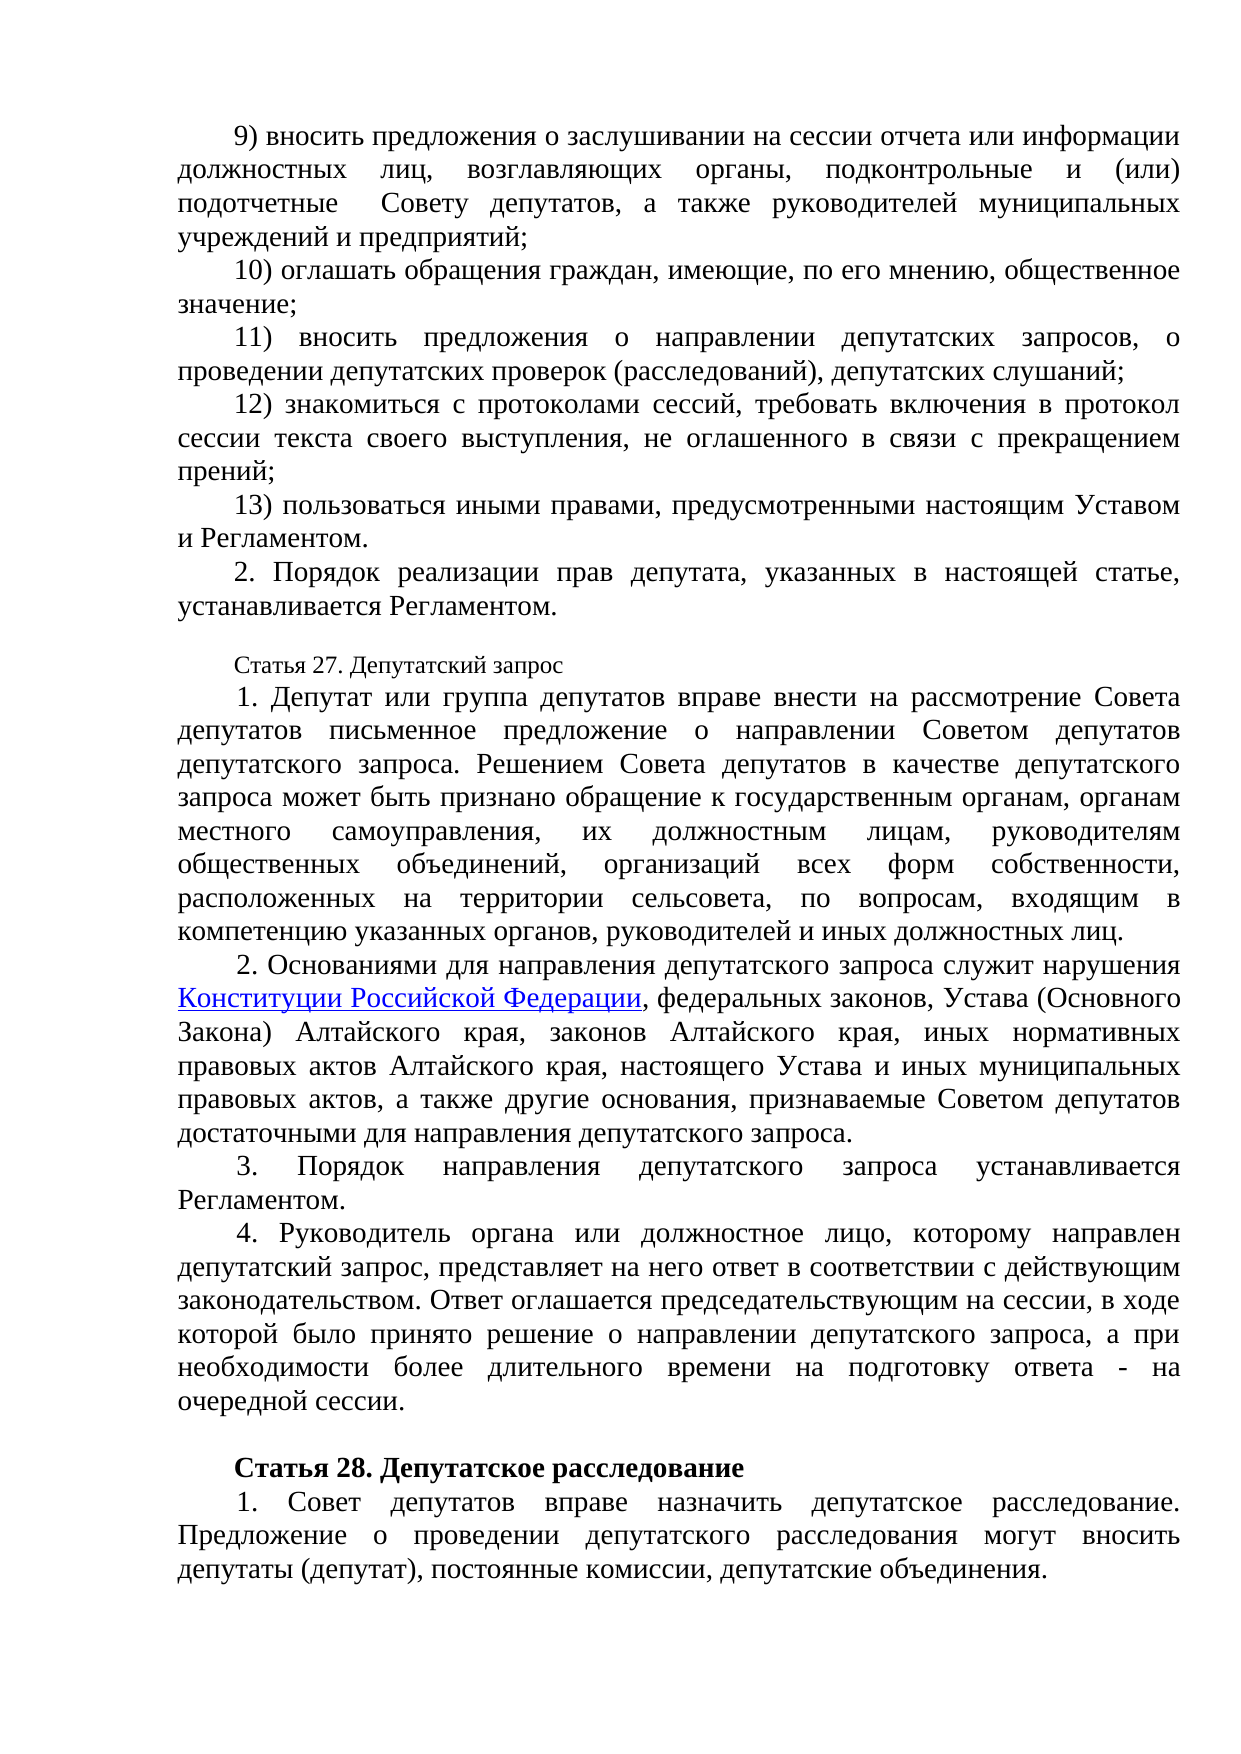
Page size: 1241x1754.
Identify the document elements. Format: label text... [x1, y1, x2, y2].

text 2. Порядок реализации прав депутата, указанных в настоящей статье, устанавливается Регламентом. [177, 554, 1181, 621]
text 3. Порядок направления депутатского запроса устанавливается Регламентом. [177, 1148, 1181, 1215]
subtitle Статья 27. Депутатский запрос [177, 650, 1181, 679]
text 12) знакомиться с протоколами сессий, требовать включения в протокол сессии текста своего выступления, не оглашенного в связи с прекращением прений; [177, 386, 1181, 487]
text 4. Руководитель органа или должностное лицо, которому направлен депутатский запрос, представляет на него ответ в соответствии с действующим законодательством. Ответ оглашается председательствующим на сессии, в ходе которой было принято решение о направлении депутатского запроса, а при необходимости более длительного времени на подготовку ответа - на очередной сессии. [177, 1215, 1181, 1417]
text 13) пользоваться иными правами, предусмотренными настоящим Уставом и Регламентом. [177, 487, 1181, 554]
text 11) вносить предложения о направлении депутатских запросов, о проведении депутатских проверок (расследований), депутатских слушаний; [177, 319, 1181, 386]
text 1. Совет депутатов вправе назначить депутатское расследование. Предложение о проведении депутатского расследования могут вносить депутаты (депутат), постоянные комиссии, депутатские объединения. [177, 1484, 1181, 1584]
text 9) вносить предложения о заслушивании на сессии отчета или информации должностных лиц, возглавляющих органы, подконтрольные и (или) подотчетные Совету депутатов, а также руководителей муниципальных учреждений и предприятий; [177, 118, 1181, 252]
text 2. Основаниями для направления депутатского запроса служит нарушения Конституции Российской Федерации, федеральных законов, Устава (Основного Закона) Алтайского края, законов Алтайского края, иных нормативных правовых актов Алтайского края, настоящего Устава и иных муниципальных правовых актов, а также другие основания, признаваемые Советом депутатов достаточными для направления депутатского запроса. [177, 947, 1181, 1148]
text Статья 28. Депутатское расследование [233, 1450, 1181, 1484]
text 1. Депутат или группа депутатов вправе внести на рассмотрение Совета депутатов письменное предложение о направлении Советом депутатов депутатского запроса. Решением Совета депутатов в качестве депутатского запроса может быть признано обращение к государственным органам, органам местного самоуправления, их должностным лицам, руководителям общественных объединений, организаций всех форм собственности, расположенных на территории сельсовета, по вопросам, входящим в компетенцию указанных органов, руководителей и иных должностных лиц. [177, 679, 1181, 947]
text 10) оглашать обращения граждан, имеющие, по его мнению, общественное значение; [177, 252, 1181, 319]
